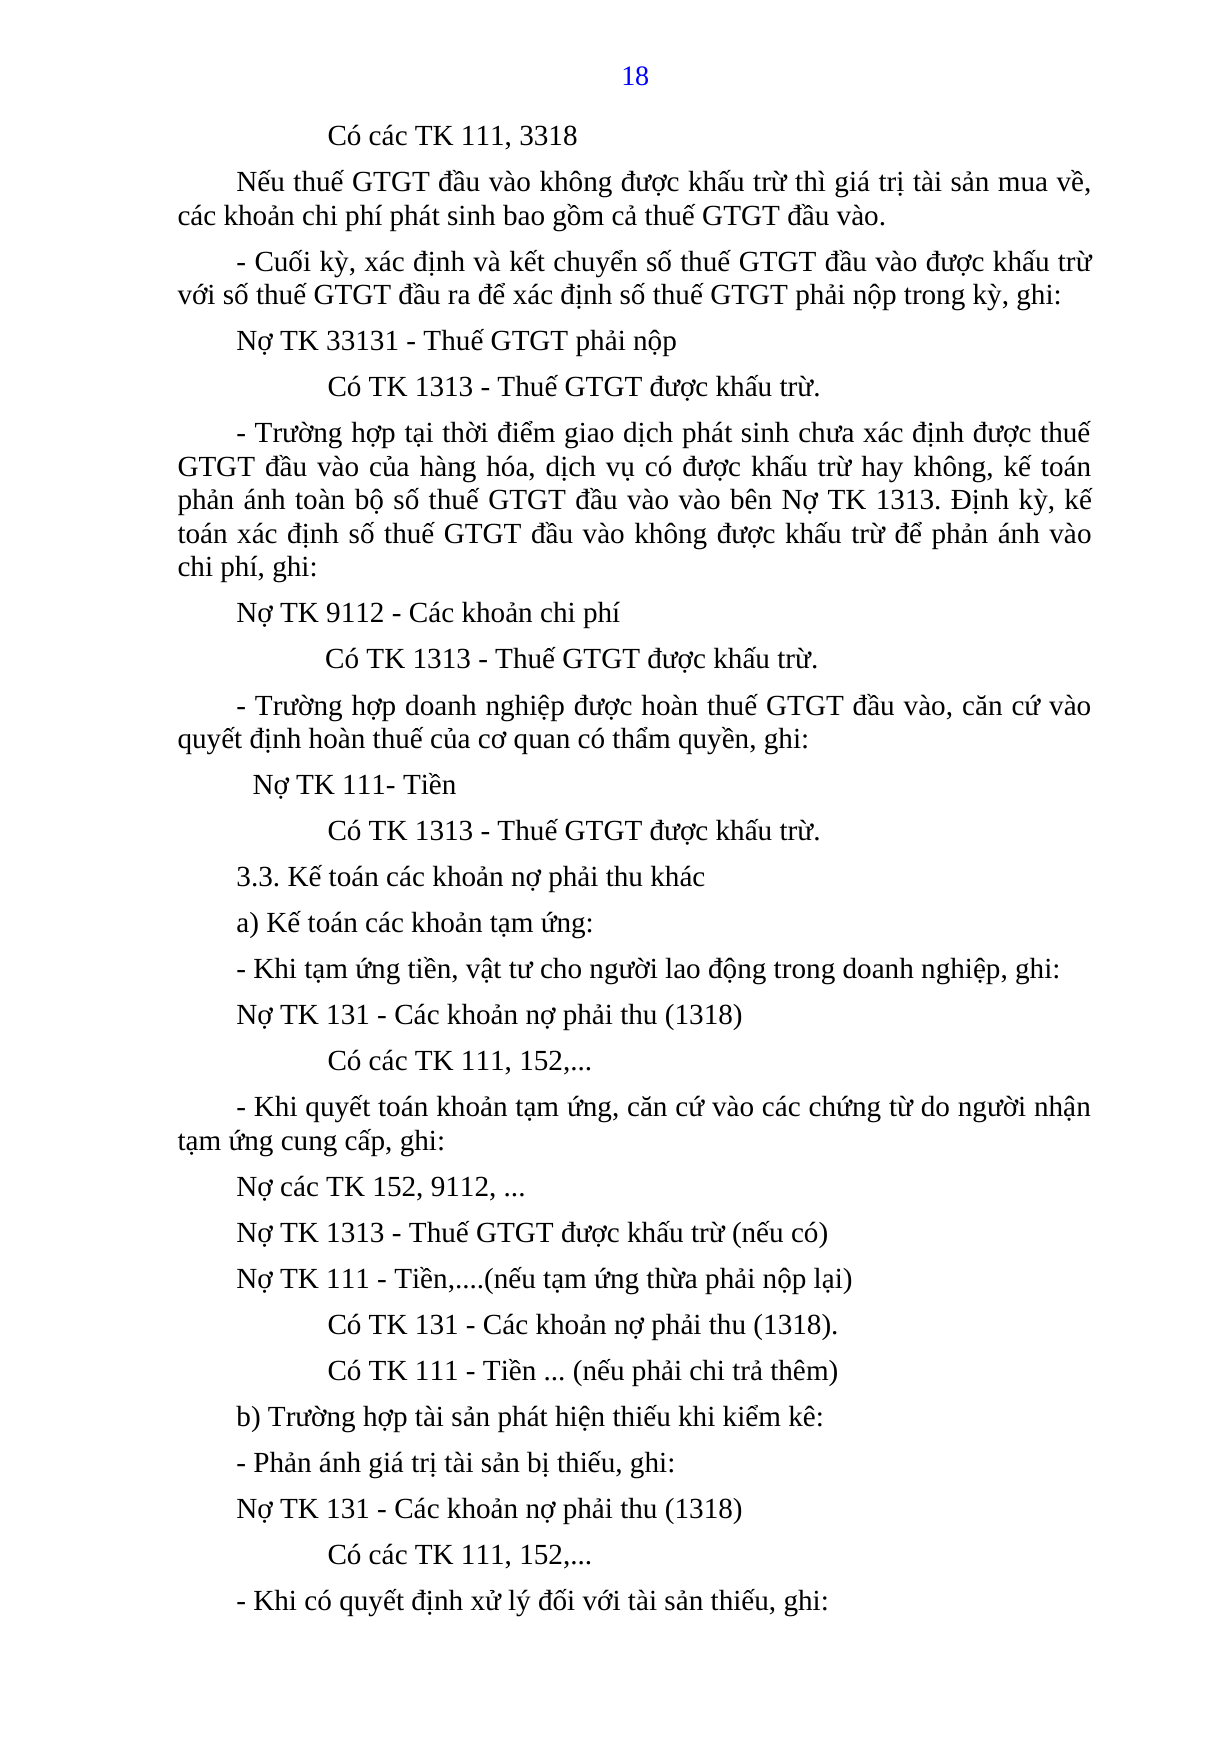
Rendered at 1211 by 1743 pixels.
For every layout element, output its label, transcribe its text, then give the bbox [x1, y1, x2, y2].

text Nếu thuế GTGT đầu vào không được khấu trừ thì giá trị tài sản mua về, các khoản chi phí phát sinh bao gồm cả thuế GTGT đầu vào. [177, 164, 1093, 231]
text b) Trường hợp tài sản phát hiện thiếu khi kiểm kê: [177, 1399, 1093, 1433]
text Nợ TK 1313 - Thuế GTGT được khấu trừ (nếu có) [177, 1215, 1093, 1249]
text - Phản ánh giá trị tài sản bị thiếu, ghi: [177, 1445, 1093, 1479]
text Nợ TK 131 - Các khoản nợ phải thu (1318) [177, 997, 1093, 1031]
text Có TK 131 - Các khoản nợ phải thu (1318). [252, 1307, 1093, 1341]
text - Khi quyết toán khoản tạm ứng, căn cứ vào các chứng từ do người nhận tạm ứng cung cấp, ghi: [177, 1089, 1093, 1157]
text Nợ TK 33131 - Thuế GTGT phải nộp [177, 323, 1093, 357]
text 3.3. Kế toán các khoản nợ phải thu khác [177, 859, 1093, 893]
text - Khi có quyết định xử lý đối với tài sản thiếu, ghi: [177, 1583, 1093, 1617]
text Nợ TK 131 - Các khoản nợ phải thu (1318) [177, 1491, 1093, 1525]
text Có các TK 111, 152,... [177, 1537, 1093, 1571]
text - Cuối kỳ, xác định và kết chuyển số thuế GTGT đầu vào được khấu trừ với số thuế GTGT đầu ra để xác định số thuế GTGT phải nộp trong kỳ, ghi: [177, 244, 1093, 311]
text Có TK 1313 - Thuế GTGT được khấu trừ. [252, 642, 1093, 675]
text Nợ TK 111 - Tiền,....(nếu tạm ứng thừa phải nộp lại) [177, 1261, 1093, 1295]
text Nợ TK 9112 - Các khoản chi phí [177, 596, 1093, 629]
text - Khi tạm ứng tiền, vật tư cho người lao động trong doanh nghiệp, ghi: [177, 951, 1093, 985]
text a) Kế toán các khoản tạm ứng: [177, 905, 1093, 939]
text Có TK 1313 - Thuế GTGT được khấu trừ. [177, 813, 1093, 847]
text Có TK 111 - Tiền ... (nếu phải chi trả thêm) [252, 1353, 1093, 1387]
text - Trường hợp tại thời điểm giao dịch phát sinh chưa xác định được thuế GTGT đầu vào của hàng hóa, dịch vụ có được khấu trừ hay không, kế toán phản ánh toàn bộ số thuế GTGT đầu vào vào bên Nợ TK 1313. Định kỳ, kế toán xác định số thuế GTGT đầu vào không được khấu trừ để phản ánh vào chi phí, ghi: [177, 415, 1093, 583]
text Nợ các TK 152, 9112, ... [177, 1169, 1093, 1203]
text Có TK 1313 - Thuế GTGT được khấu trừ. [177, 369, 1093, 403]
text Có các TK 111, 3318 [177, 118, 1093, 152]
text - Trường hợp doanh nghiệp được hoàn thuế GTGT đầu vào, căn cứ vào quyết định hoàn thuế của cơ quan có thẩm quyền, ghi: [177, 688, 1093, 755]
text Có các TK 111, 152,... [252, 1043, 1093, 1077]
text Nợ TK 111- Tiền [177, 767, 1093, 801]
